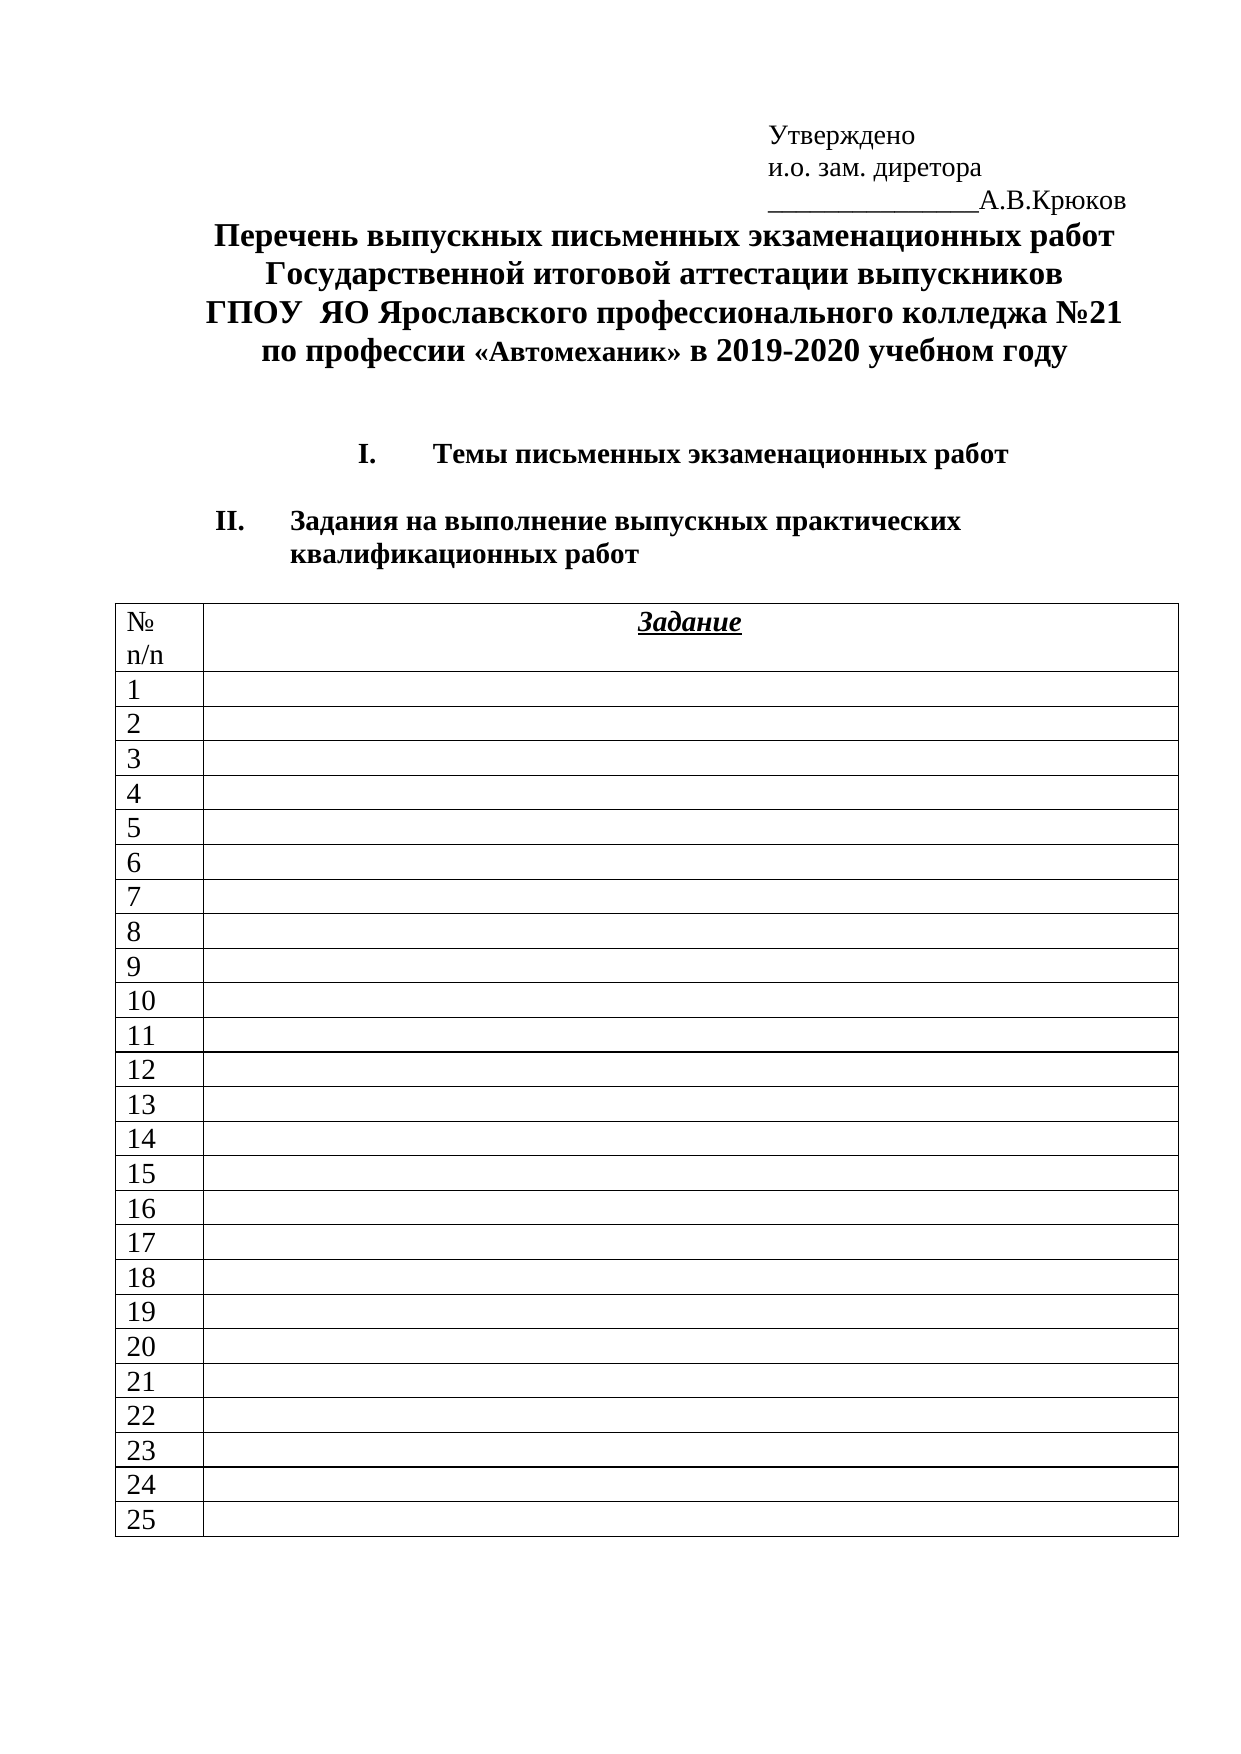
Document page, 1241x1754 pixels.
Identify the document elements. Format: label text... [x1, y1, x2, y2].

table_cell 2 [116, 707, 203, 740]
text Государственной итоговой аттестации выпускников [177, 254, 1152, 292]
table_cell [204, 1329, 1178, 1363]
table_cell 21 [116, 1364, 203, 1397]
table_cell [204, 1053, 1178, 1086]
table_cell [204, 983, 1178, 1017]
table_cell [204, 707, 1178, 740]
table_cell 1 [116, 672, 203, 706]
table_cell 11 [116, 1018, 203, 1051]
table_cell 19 [116, 1295, 203, 1328]
text по профессии «Автомеханик» в 2019-2020 учебном году [177, 330, 1152, 369]
table_cell 20 [116, 1329, 203, 1363]
table_cell 24 [116, 1468, 203, 1501]
table_cell 18 [116, 1260, 203, 1293]
table_cell [204, 1260, 1178, 1293]
text _______________А.В.Крюков [768, 183, 1152, 215]
table_cell [204, 1364, 1178, 1397]
table_cell 14 [116, 1122, 203, 1155]
table_cell [204, 1433, 1178, 1466]
table_header № n/n [116, 604, 203, 671]
table_cell 13 [116, 1087, 203, 1121]
table_cell [204, 1191, 1178, 1224]
table_cell 22 [116, 1398, 203, 1432]
table_cell [204, 949, 1178, 982]
table_cell [204, 776, 1178, 809]
table_cell [204, 1087, 1178, 1121]
table_cell 25 [116, 1502, 203, 1536]
table_cell [204, 1502, 1178, 1536]
table_cell [204, 741, 1178, 775]
text ГПОУ ЯО Ярославского профессионального колледжа №21 [177, 292, 1152, 330]
table_cell 8 [116, 914, 203, 948]
table_cell [204, 810, 1178, 844]
table_cell [204, 1295, 1178, 1328]
table_cell 23 [116, 1433, 203, 1466]
list Задания на выполнение выпускных практических квалификационных работ [215, 503, 1152, 570]
table_cell 15 [116, 1156, 203, 1190]
table_cell [204, 1122, 1178, 1155]
text и.о. зам. диретора [768, 151, 1152, 183]
table_cell 9 [116, 949, 203, 982]
table_cell [204, 1018, 1178, 1051]
table_cell [204, 1398, 1178, 1432]
table_cell 5 [116, 810, 203, 844]
text Утверждено [768, 118, 1152, 151]
table_cell [204, 880, 1178, 913]
table_cell [204, 914, 1178, 948]
table_header Задание [204, 604, 1178, 671]
table_cell [204, 1225, 1178, 1259]
list Темы письменных экзаменационных работ [215, 436, 1152, 469]
table_cell [204, 1156, 1178, 1190]
table_cell [204, 672, 1178, 706]
table_cell [204, 845, 1178, 878]
table_cell 12 [116, 1053, 203, 1086]
table_cell 7 [116, 880, 203, 913]
table_cell [204, 1468, 1178, 1501]
table_cell 4 [116, 776, 203, 809]
text Перечень выпускных письменных экзаменационных работ [177, 215, 1152, 254]
table_cell 10 [116, 983, 203, 1017]
table_cell 17 [116, 1225, 203, 1259]
table_cell 3 [116, 741, 203, 775]
table_cell 6 [116, 845, 203, 878]
table_cell 16 [116, 1191, 203, 1224]
